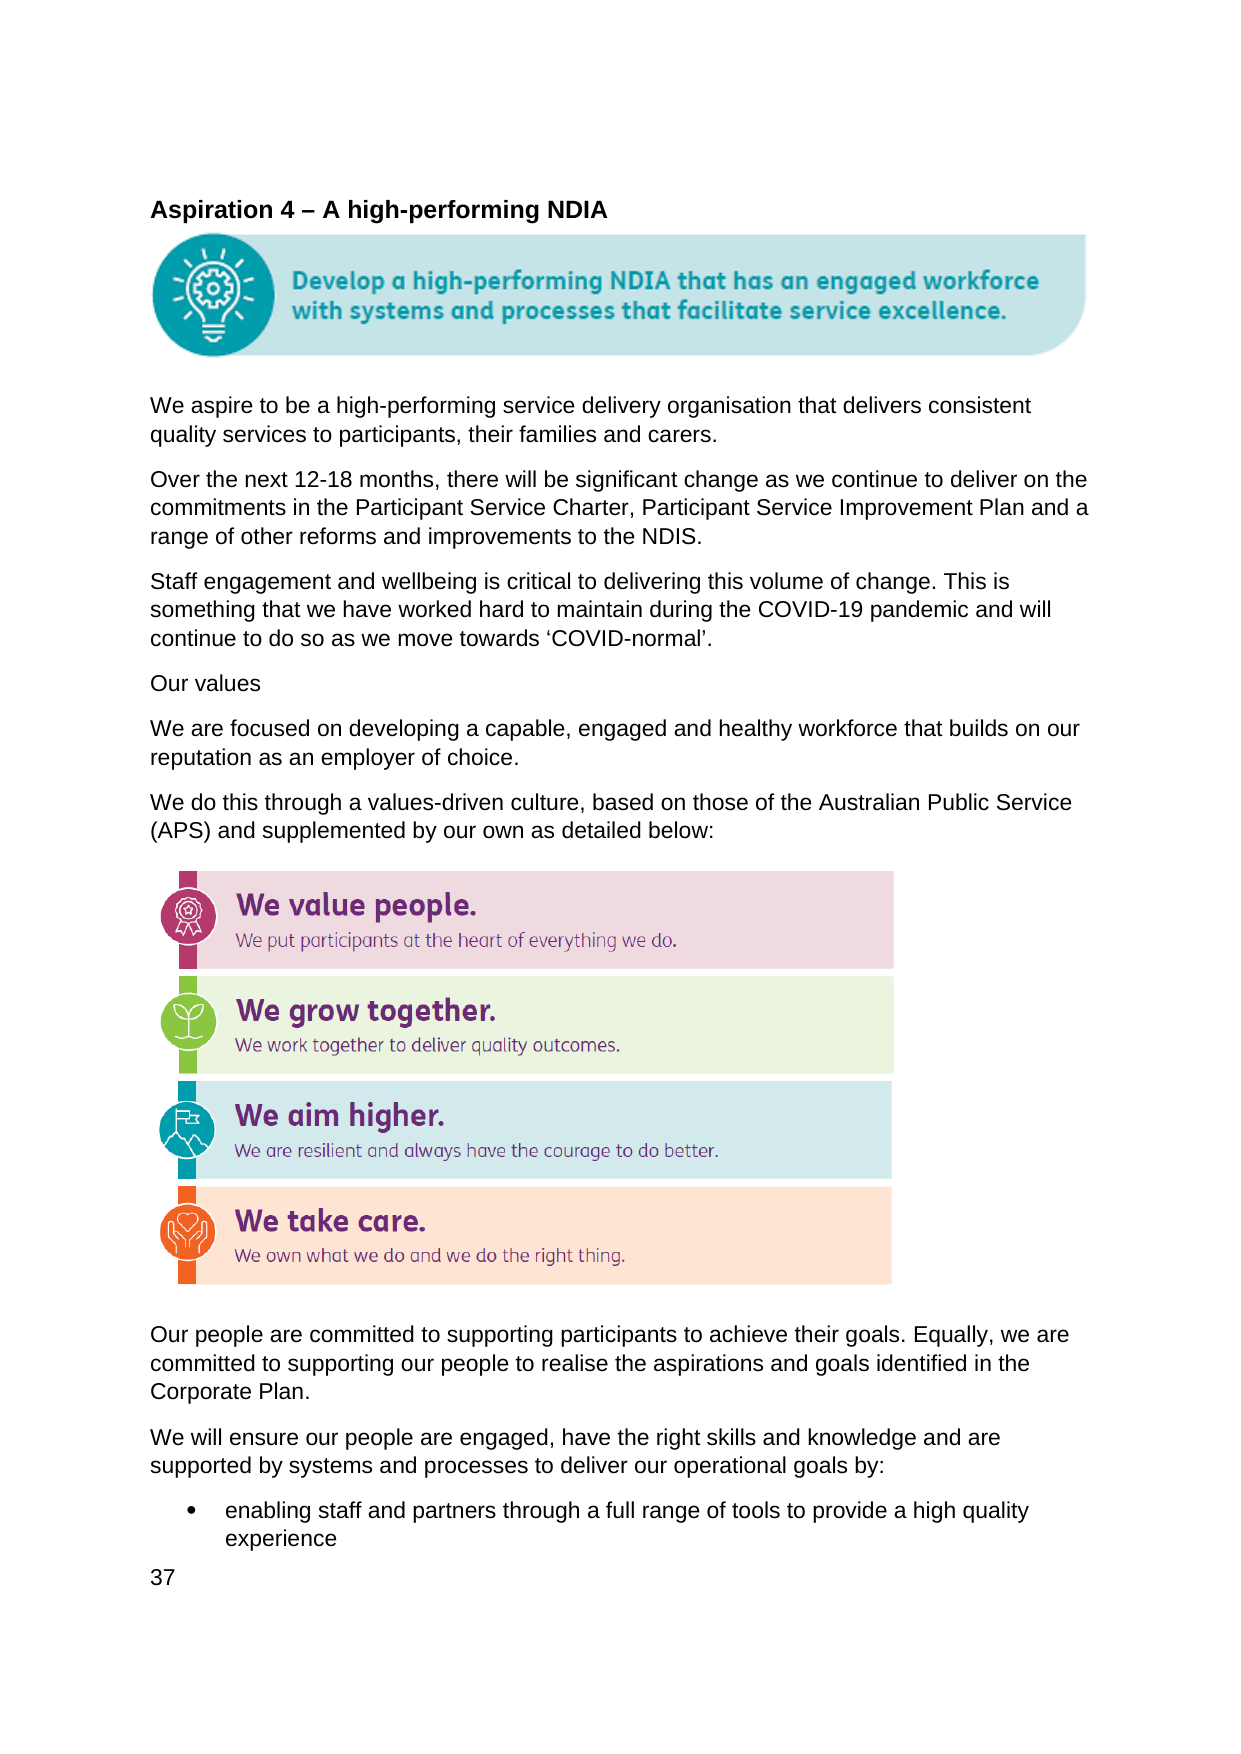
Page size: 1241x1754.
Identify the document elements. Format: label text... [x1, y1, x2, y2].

text Over the next 12-18 months, there will be significant change as we continue to deliver on the commitments in the Participant Service Charter, Participant Service Improvement Plan and a range of other reforms and improvements to the NDIS. [150, 466, 1090, 549]
text Our people are committed to supporting participants to achieve their goals. Equally, we are committed to supporting our people to realise the aspirations and goals identified in the Corporate Plan. [150, 1321, 1090, 1405]
picture [150, 225, 1095, 374]
text Staff engagement and wellbeing is critical to delivering this volume of change. This is something that we have worked hard to maintain during the COVID-19 pandemic and will continue to do so as we move towards ‘COVID-normal’. [150, 568, 1090, 651]
text We do this through a values-driven culture, based on those of the Australian Public Service (APS) and supplemented by our own as detailed below: [150, 788, 1090, 843]
text We aspire to be a high-performing service delivery organisation that delivers consistent quality services to participants, their families and carers. [150, 392, 1090, 447]
list enabling staff and partners through a full range of tools to provide a high quality experience [187, 1497, 1090, 1552]
text Our values [150, 670, 1090, 696]
text We will ensure our people are engaged, have the right skills and knowledge and are supported by systems and processes to deliver our operational goals by: [150, 1423, 1090, 1478]
subtitle Aspiration 4 – A high-performing NDIA [150, 194, 1090, 223]
text We are focused on developing a capable, engaged and healthy workforce that builds on our reputation as an employer of choice. [150, 715, 1090, 770]
picture [150, 862, 913, 1303]
